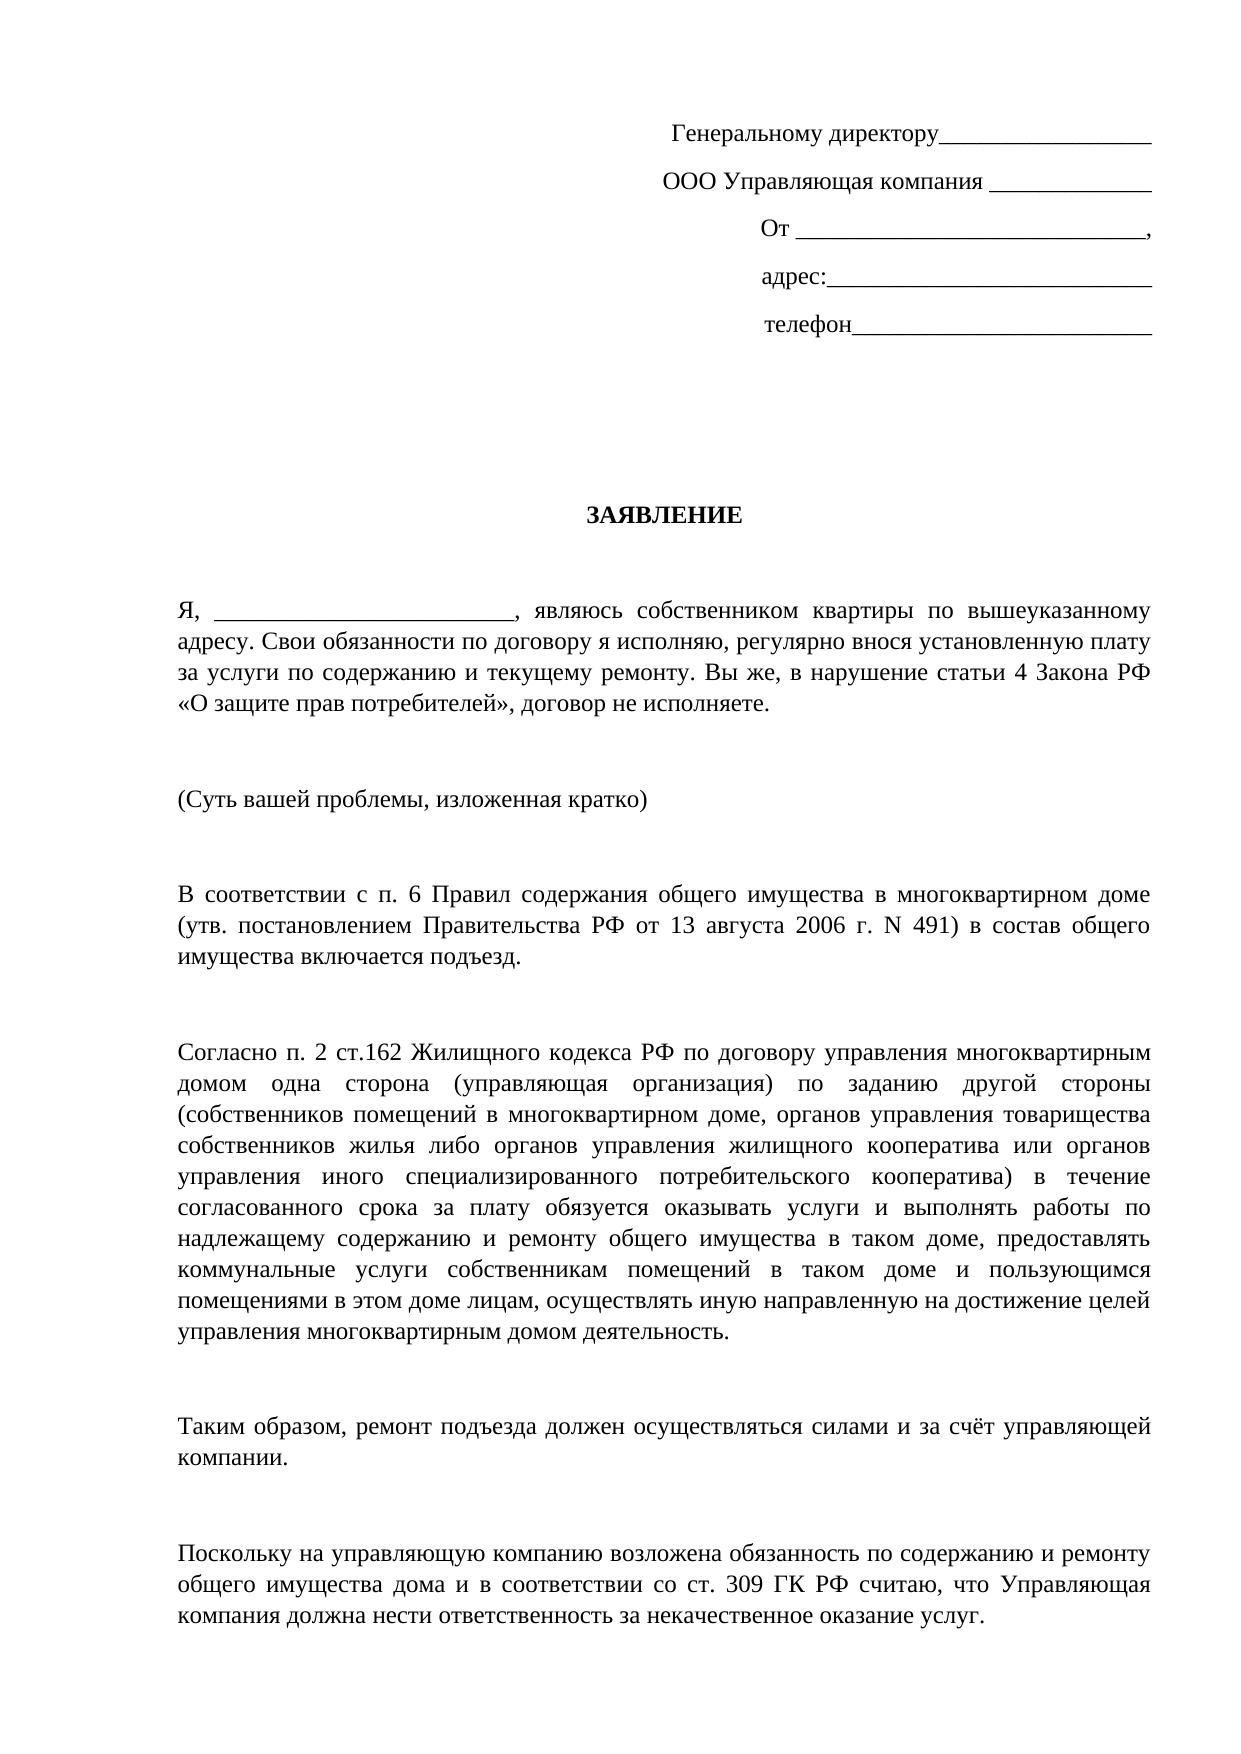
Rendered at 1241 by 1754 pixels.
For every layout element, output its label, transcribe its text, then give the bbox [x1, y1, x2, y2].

text Поскольку на управляющую компанию возложена обязанность по содержанию и ремонту общего имущества дома и в соответствии со ст. 309 ГК РФ считаю, что Управляющая компания должна нести ответственность за некачественное оказание услуг. [177, 1538, 1152, 1629]
text От ____________________________, [177, 213, 1152, 242]
text В соответствии с п. 6 Правил содержания общего имущества в многоквартирном доме (утв. постановлением Правительства РФ от 13 августа 2006 г. N 491) в состав общего имущества включается подъезд. [177, 879, 1152, 970]
text телефон________________________ [177, 309, 1152, 338]
text Я, ________________________, являюсь собственником квартиры по вышеуказанному адресу. Свои обязанности по договору я исполняю, регулярно внося установленную плату за услуги по содержанию и текущему ремонту. Вы же, в нарушение статьи 4 Закона РФ «О защите прав потребителей», договор не исполняете. [177, 595, 1152, 717]
text (Суть вашей проблемы, изложенная кратко) [177, 784, 1152, 812]
text адрес:__________________________ [177, 261, 1152, 290]
text Таким образом, ремонт подъезда должен осуществляться силами и за счёт управляющей компании. [177, 1411, 1152, 1471]
text Генеральному директору_________________ [177, 118, 1152, 147]
text ООО Управляющая компания _____________ [177, 166, 1152, 194]
text ЗАЯВЛЕНИЕ [177, 500, 1152, 528]
text Согласно п. 2 ст.162 Жилищного кодекса РФ по договору управления многоквартирным домом одна сторона (управляющая организация) по заданию другой стороны (собственников помещений в многоквартирном доме, органов управления товарищества собственников жилья либо органов управления жилищного кооператива или органов управления иного специализированного потребительского кооператива) в течение согласованного срока за плату обязуется оказывать услуги и выполнять работы по надлежащему содержанию и ремонту общего имущества в таком доме, предоставлять коммунальные услуги собственникам помещений в таком доме и пользующимся помещениями в этом доме лицам, осуществлять иную направленную на достижение целей управления многоквартирным домом деятельность. [177, 1037, 1152, 1345]
